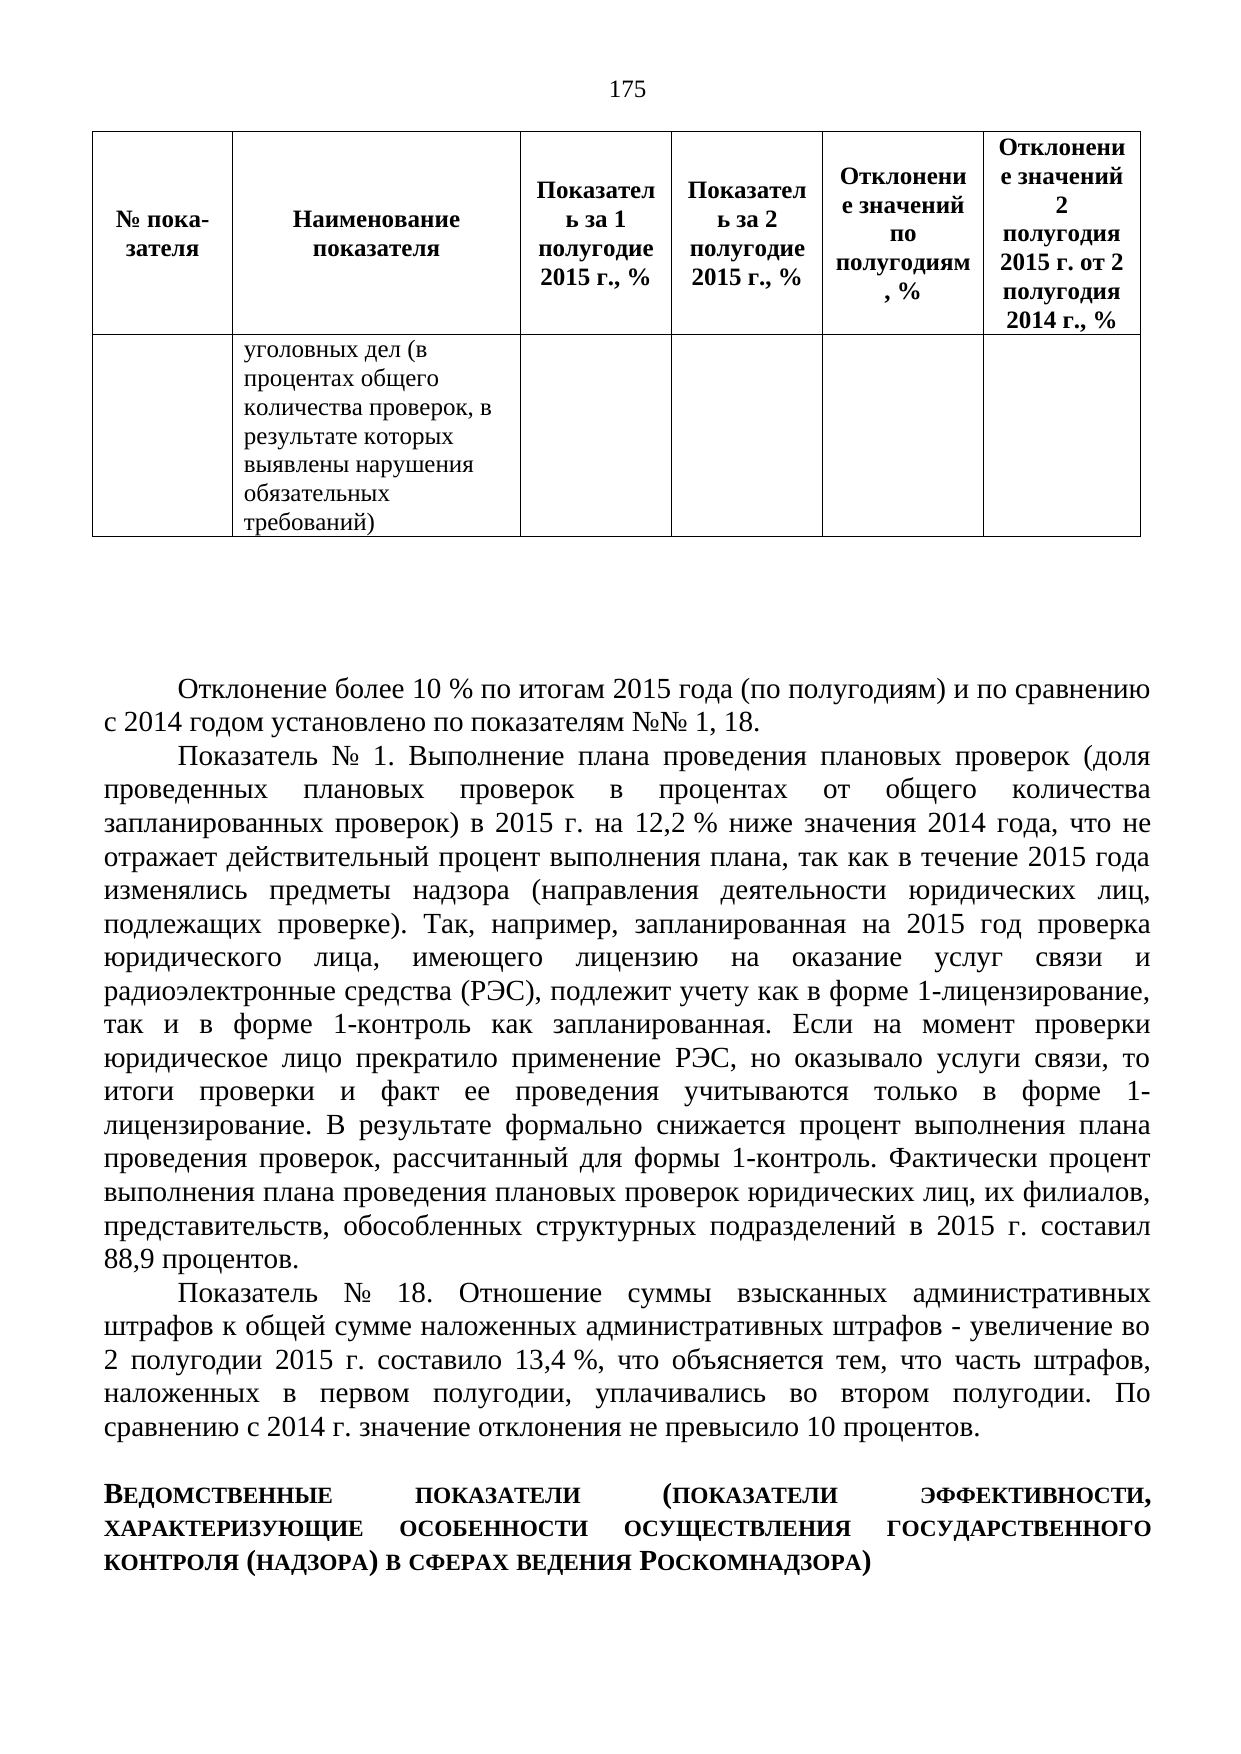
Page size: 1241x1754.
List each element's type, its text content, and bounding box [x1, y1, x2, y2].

subtitle Ведомственные показатели (показатели эффективности, характеризующие особенности осуществления государственного контроля (надзора) в сферах ведения Роскомнадзора) [103, 1476, 1152, 1577]
text Показатель № 1. Выполнение плана проведения плановых проверок (доля проведенных плановых проверок в процентах от общего количества запланированных проверок) в 2015 г. на 12,2 % ниже значения 2014 года, что не отражает действительный процент выполнения плана, так как в течение 2015 года изменялись предметы надзора (направления деятельности юридических лиц, подлежащих проверке). Так, например, запланированная на 2015 год проверка юридического лица, имеющего лицензию на оказание услуг связи и радиоэлектронные средства (РЭС), подлежит учету как в форме 1-лицензирование, так и в форме 1-контроль как запланированная. Если на момент проверки юридическое лицо прекратило применение РЭС, но оказывало услуги связи, то итоги проверки и факт ее проведения учитываются только в форме 1-лицензирование. В результате формально снижается процент выполнения плана проведения проверок, рассчитанный для формы 1-контроль. Фактически процент выполнения плана проведения плановых проверок юридических лиц, их филиалов, представительств, обособленных структурных подразделений в 2015 г. составил 88,9 процентов. [103, 738, 1152, 1275]
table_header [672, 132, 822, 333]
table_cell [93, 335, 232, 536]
text Отклонение более 10 % по итогам 2015 года (по полугодиям) и по сравнению с 2014 годом установлено по показателям №№ 1, 18. [103, 671, 1152, 738]
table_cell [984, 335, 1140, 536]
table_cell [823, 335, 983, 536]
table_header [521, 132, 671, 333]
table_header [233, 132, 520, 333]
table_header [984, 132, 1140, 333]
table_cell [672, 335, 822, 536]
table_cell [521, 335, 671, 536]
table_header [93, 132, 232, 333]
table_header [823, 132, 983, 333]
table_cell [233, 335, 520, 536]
text Показатель № 18. Отношение суммы взысканных административных штрафов к общей сумме наложенных административных штрафов - увеличение во 2 полугодии 2015 г. составило 13,4 %, что объясняется тем, что часть штрафов, наложенных в первом полугодии, уплачивались во втором полугодии. По сравнению с 2014 г. значение отклонения не превысило 10 процентов. [103, 1275, 1152, 1442]
